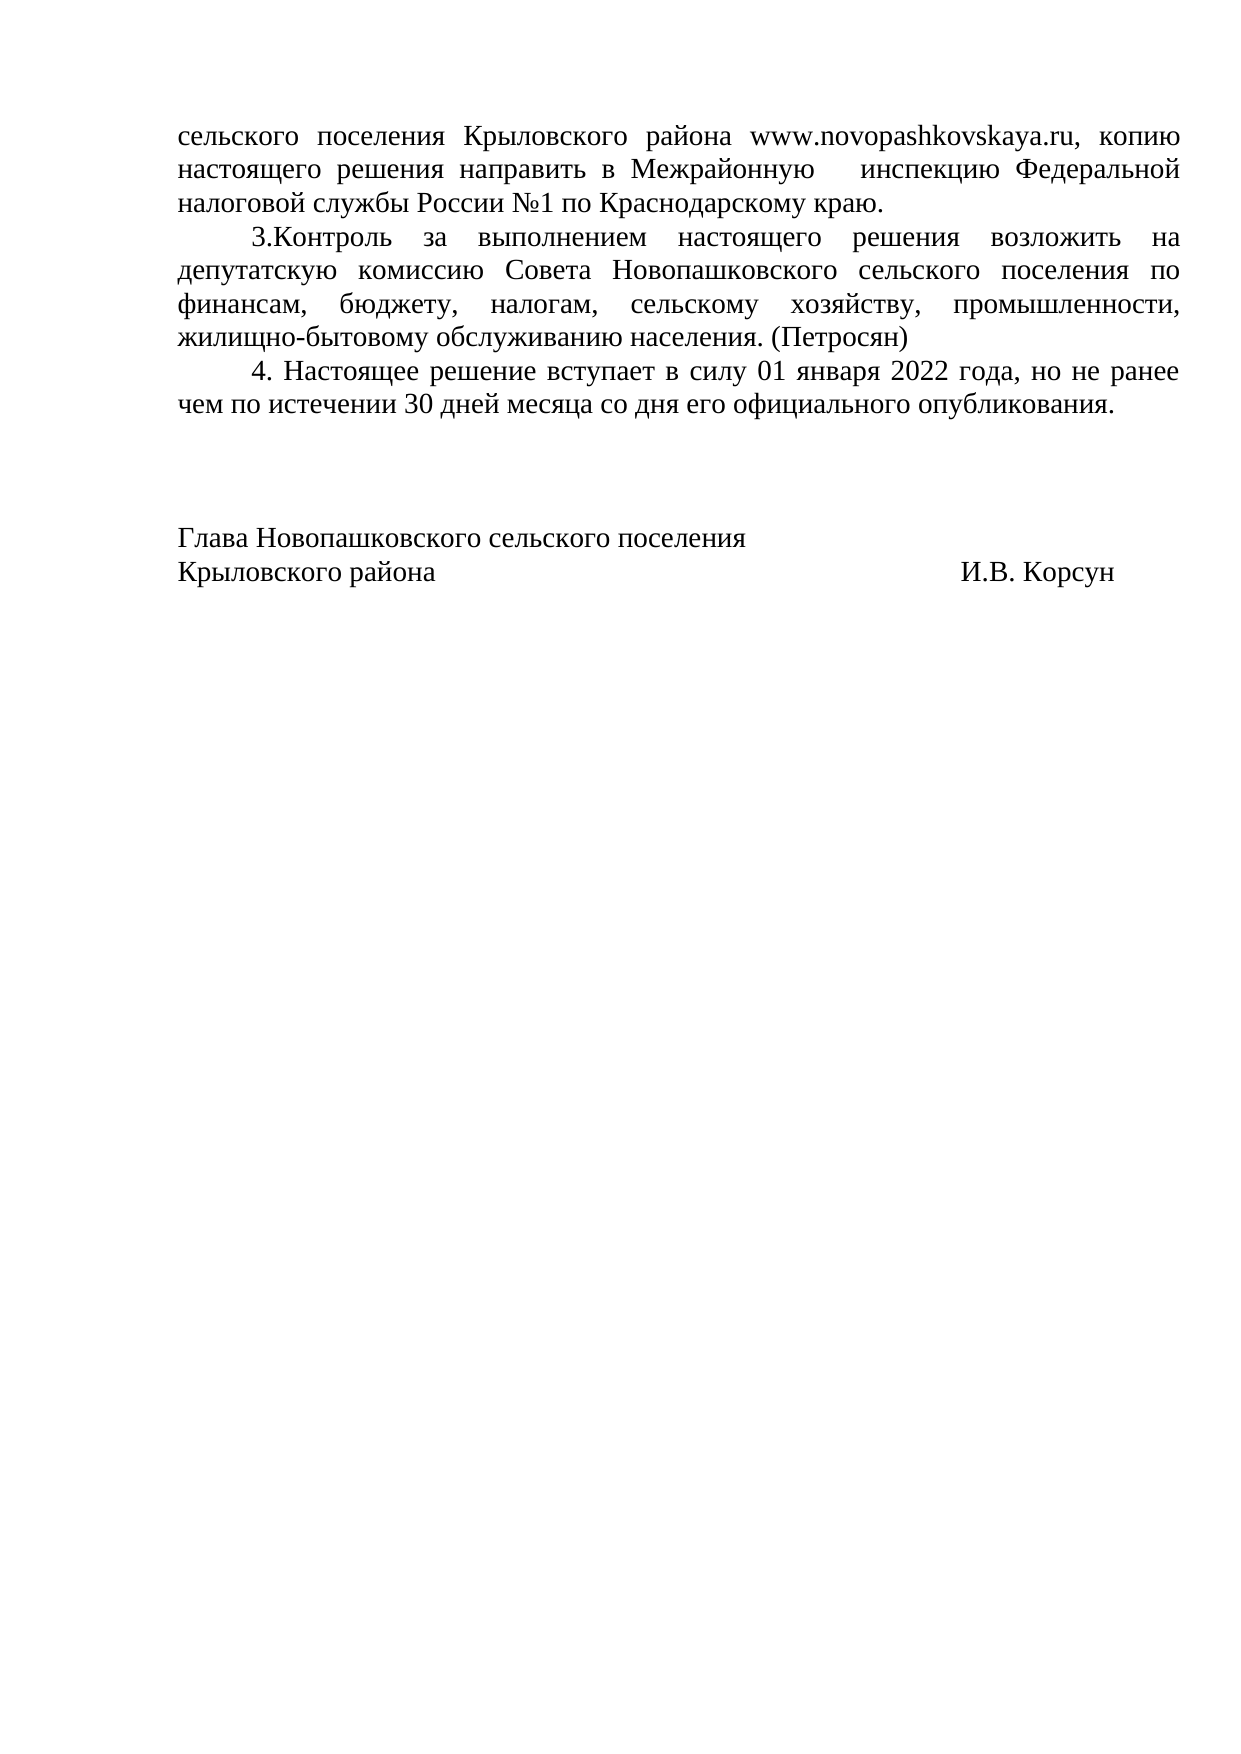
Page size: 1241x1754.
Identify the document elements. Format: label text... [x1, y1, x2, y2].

text 4. Настоящее решение вступает в силу 01 января 2022 года, но не ранее чем по истечении 30 дней месяца со дня его официального опубликования. [177, 353, 1181, 420]
text Крыловского района И.В. Корсун [177, 554, 1181, 588]
text 3.Контроль за выполнением настоящего решения возложить на депутатскую комиссию Совета Новопашковского сельского поселения по финансам, бюджету, налогам, сельскому хозяйству, промышленности, жилищно-бытовому обслуживанию населения. (Петросян) [177, 219, 1181, 353]
text Глава Новопашковского сельского поселения [177, 521, 1181, 554]
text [177, 118, 1181, 219]
